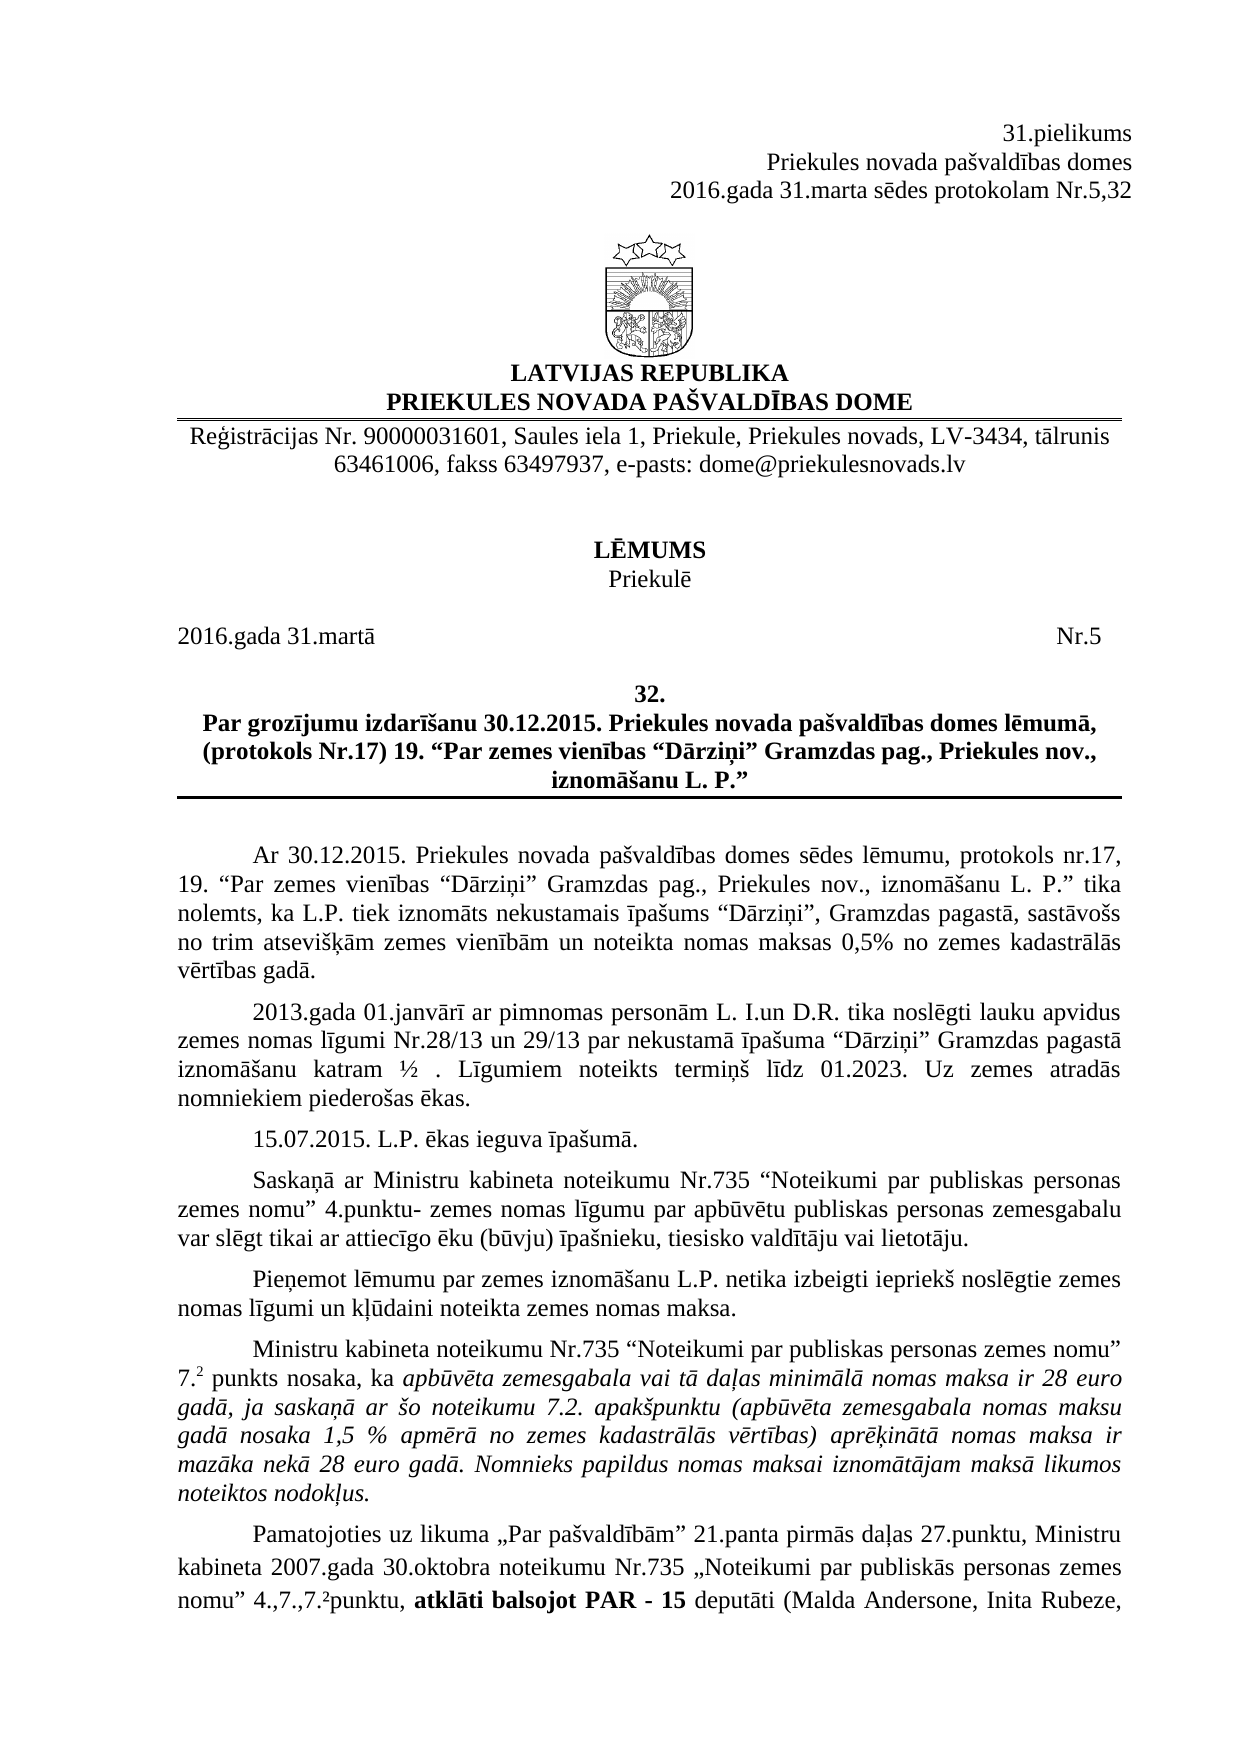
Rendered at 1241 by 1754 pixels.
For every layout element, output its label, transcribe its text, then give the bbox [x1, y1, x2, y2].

text 2016.gada 31.marta sēdes protokolam Nr.5,32 [177, 176, 1132, 204]
text LĒMUMS [177, 535, 1122, 564]
text Pieņemot lēmumu par zemes iznomāšanu L.P. netika izbeigti iepriekš noslēgtie zemes nomas līgumi un kļūdaini noteikta zemes nomas maksa. [177, 1264, 1122, 1322]
text Reģistrācijas Nr. 90000031601, Saules iela 1, Priekule, Priekules novads, LV-3434, tālrunis 63461006, fakss 63497937, e-pasts: dome@priekulesnovads.lv [177, 421, 1122, 478]
text Ministru kabineta noteikumu Nr.735 “Noteikumi par publiskas personas zemes nomu” 7.2 punkts nosaka, ka apbūvēta zemesgabala vai tā daļas minimālā nomas maksa ir 28 euro gadā, ja saskaņā ar šo noteikumu 7.2. apakšpunktu (apbūvēta zemesgabala nomas maksu gadā nosaka 1,5 % apmērā no zemes kadastrālās vērtības) aprēķinātā nomas maksa ir mazāka nekā 28 euro gadā. Nomnieks papildus nomas maksai iznomātājam maksā likumos noteiktos nodokļus. [177, 1334, 1122, 1507]
picture [604, 233, 696, 359]
text Saskaņā ar Ministru kabineta noteikumu Nr.735 “Noteikumi par publiskas personas zemes nomu” 4.punktu- zemes nomas līgumu par apbūvētu publiskas personas zemesgabalu var slēgt tikai ar attiecīgo ēku (būvju) īpašnieku, tiesisko valdītāju vai lietotāju. [177, 1165, 1122, 1252]
text Par grozījumu izdarīšanu 30.12.2015. Priekules novada pašvaldības domes lēmumā, (protokols Nr.17) 19. “Par zemes vienības “Dārziņi” Gramzdas pag., Priekules nov., iznomāšanu L. P.” [177, 708, 1122, 796]
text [177, 1519, 1122, 1614]
subtitle PRIEKULES NOVADA PAŠVALDĪBAS DOME [177, 387, 1122, 418]
text Ar 30.12.2015. Priekules novada pašvaldības domes sēdes lēmumu, protokols nr.17, 19. “Par zemes vienības “Dārziņi” Gramzdas pag., Priekules nov., iznomāšanu L. P.” tika nolemts, ka L.P. tiek iznomāts nekustamais īpašums “Dārziņi”, Gramzdas pagastā, sastāvošs no trim atsevišķām zemes vienībām un noteikta nomas maksas 0,5% no zemes kadastrālās vērtības gadā. [177, 840, 1122, 984]
text 32. [177, 679, 1122, 708]
text Priekulē [177, 564, 1122, 593]
text 2013.gada 01.janvārī ar pimnomas personām L. I.un D.R. tika noslēgti lauku apvidus zemes nomas līgumi Nr.28/13 un 29/13 par nekustamā īpašuma “Dārziņi” Gramzdas pagastā iznomāšanu katram ½ . Līgumiem noteikts termiņš līdz 01.2023. Uz zemes atradās nomniekiem piederošas ēkas. [177, 997, 1122, 1112]
text Priekules novada pašvaldības domes [178, 147, 1132, 176]
text 2016.gada 31.martā Nr.5 [177, 621, 1122, 650]
text LATVIJAS REPUBLIKA [177, 358, 1122, 387]
text 31.pielikums [178, 118, 1132, 147]
text 15.07.2015. L.P. ēkas ieguva īpašumā. [177, 1124, 1122, 1153]
